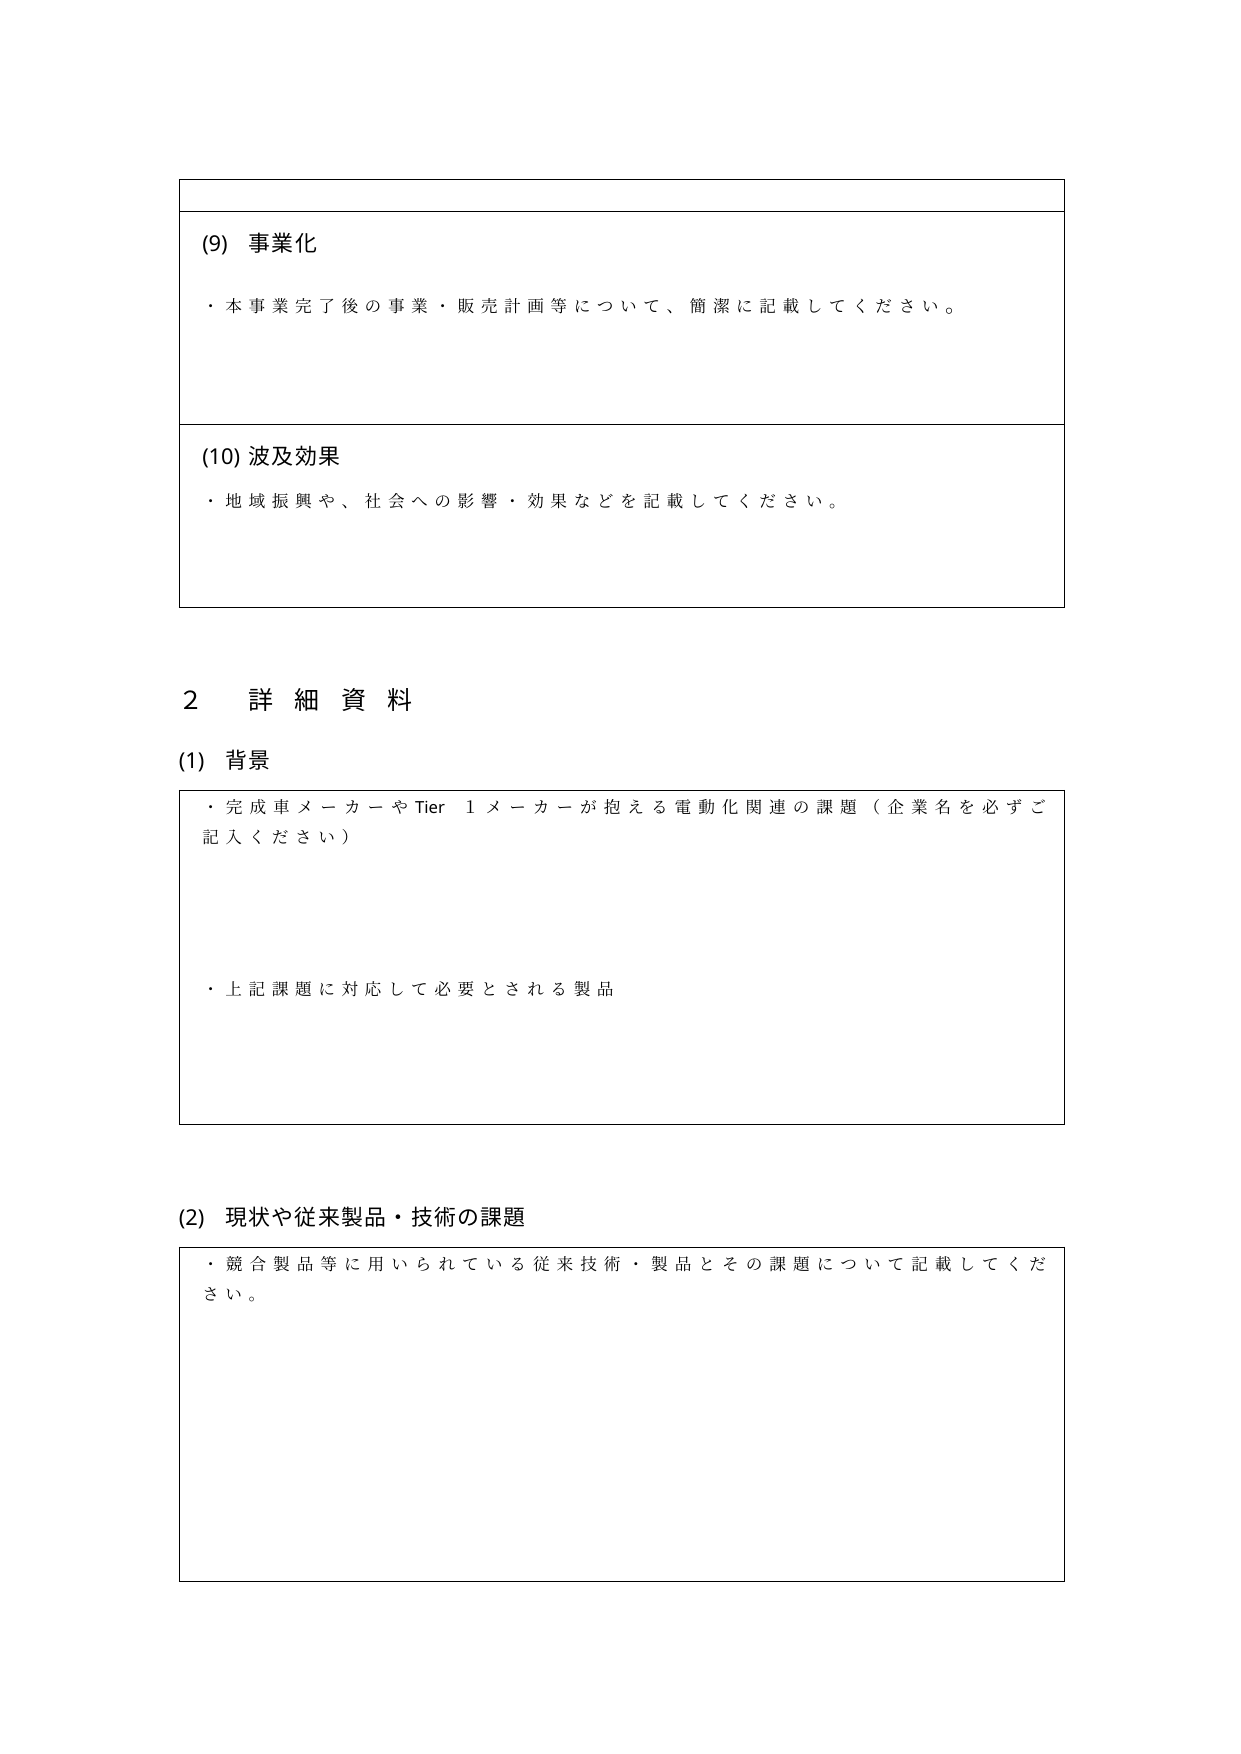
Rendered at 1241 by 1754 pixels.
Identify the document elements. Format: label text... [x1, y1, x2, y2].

table_header ・完成車メーカーやTier１メーカーが抱える電動化関連の課題（企業名を必ずご記入ください） ・上記課題に対応して必要とされる製品 [180, 791, 1064, 1124]
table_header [180, 1248, 1064, 1581]
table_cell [180, 180, 1064, 211]
table_cell (10)波及効果 ・地域振興や、社会への影響・効果などを記載してください。 [180, 425, 1064, 607]
text (1)背景 [179, 729, 1061, 790]
text ２ 詳細資料 [179, 668, 1061, 729]
table_cell (9)事業化 ・本事業完了後の事業・販売計画等について、簡潔に記載してください。 [180, 212, 1064, 424]
text (2)現状や従来製品・技術の課題 [179, 1186, 1061, 1247]
